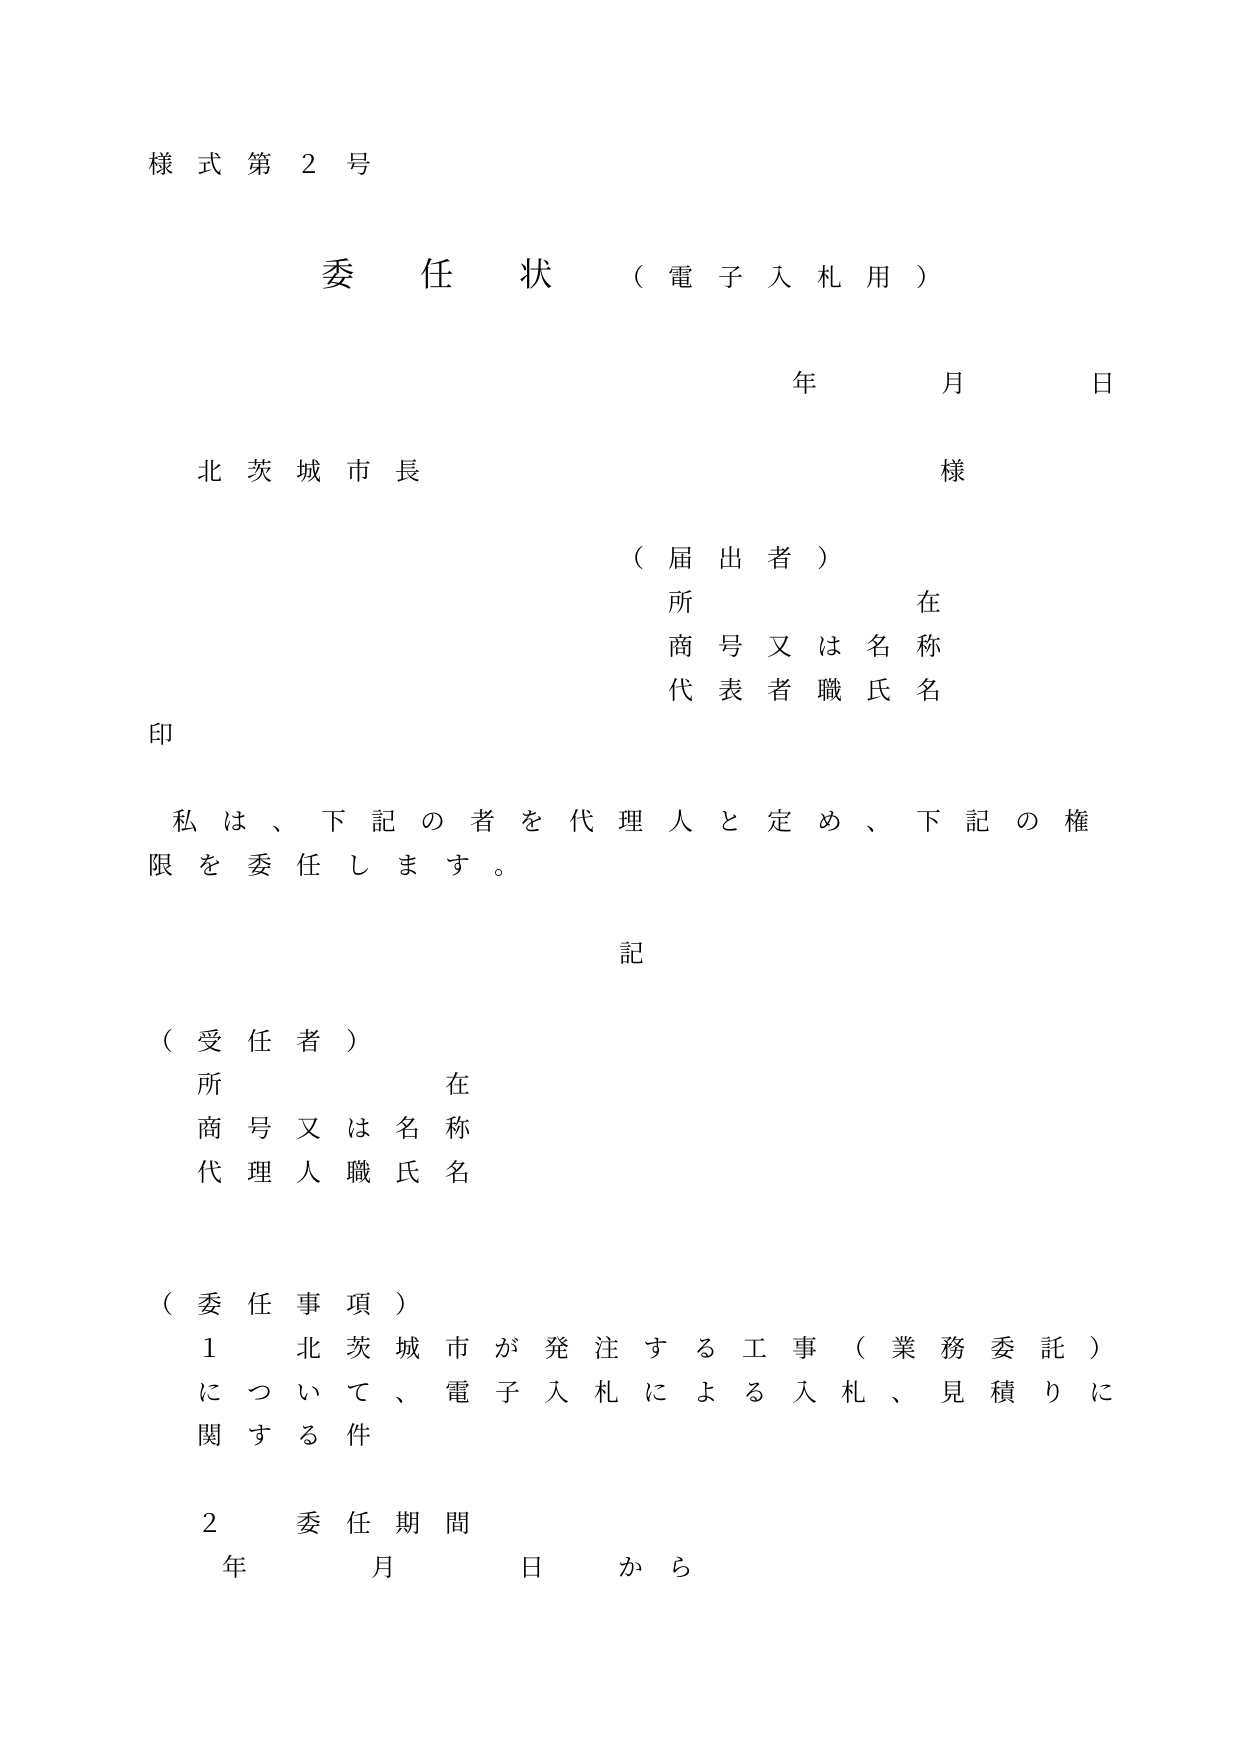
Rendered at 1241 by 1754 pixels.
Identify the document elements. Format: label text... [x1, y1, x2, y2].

text （受任者） [148, 1017, 1139, 1061]
text （委任事項） [148, 1281, 1139, 1324]
text 記 [148, 930, 1139, 973]
text １ 北茨城市が発注する工事（業務委託）について、電子入札による入札、見積りに関する件 [148, 1324, 1139, 1456]
text 年 月 日 [148, 359, 1139, 403]
text 商号又は名称 [148, 623, 1139, 667]
text 所 在 [148, 1061, 1139, 1105]
text 代理人職氏名 [148, 1149, 1139, 1193]
text 代表者職氏名 印 [148, 667, 1139, 754]
text 私は、下記の者を代理人と定め、下記の権限を委任します。 [148, 798, 1139, 886]
text ２ 委任期間 年 月 日 から [148, 1500, 1139, 1587]
text 委 任 状 （電子入札用） [148, 228, 1139, 316]
text 様式第２号 [148, 140, 1139, 184]
text （届出者） [148, 535, 1139, 579]
text 商号又は名称 [148, 1105, 1139, 1149]
text 北茨城市長 様 [148, 447, 1139, 491]
text 所 在 [148, 579, 1139, 623]
